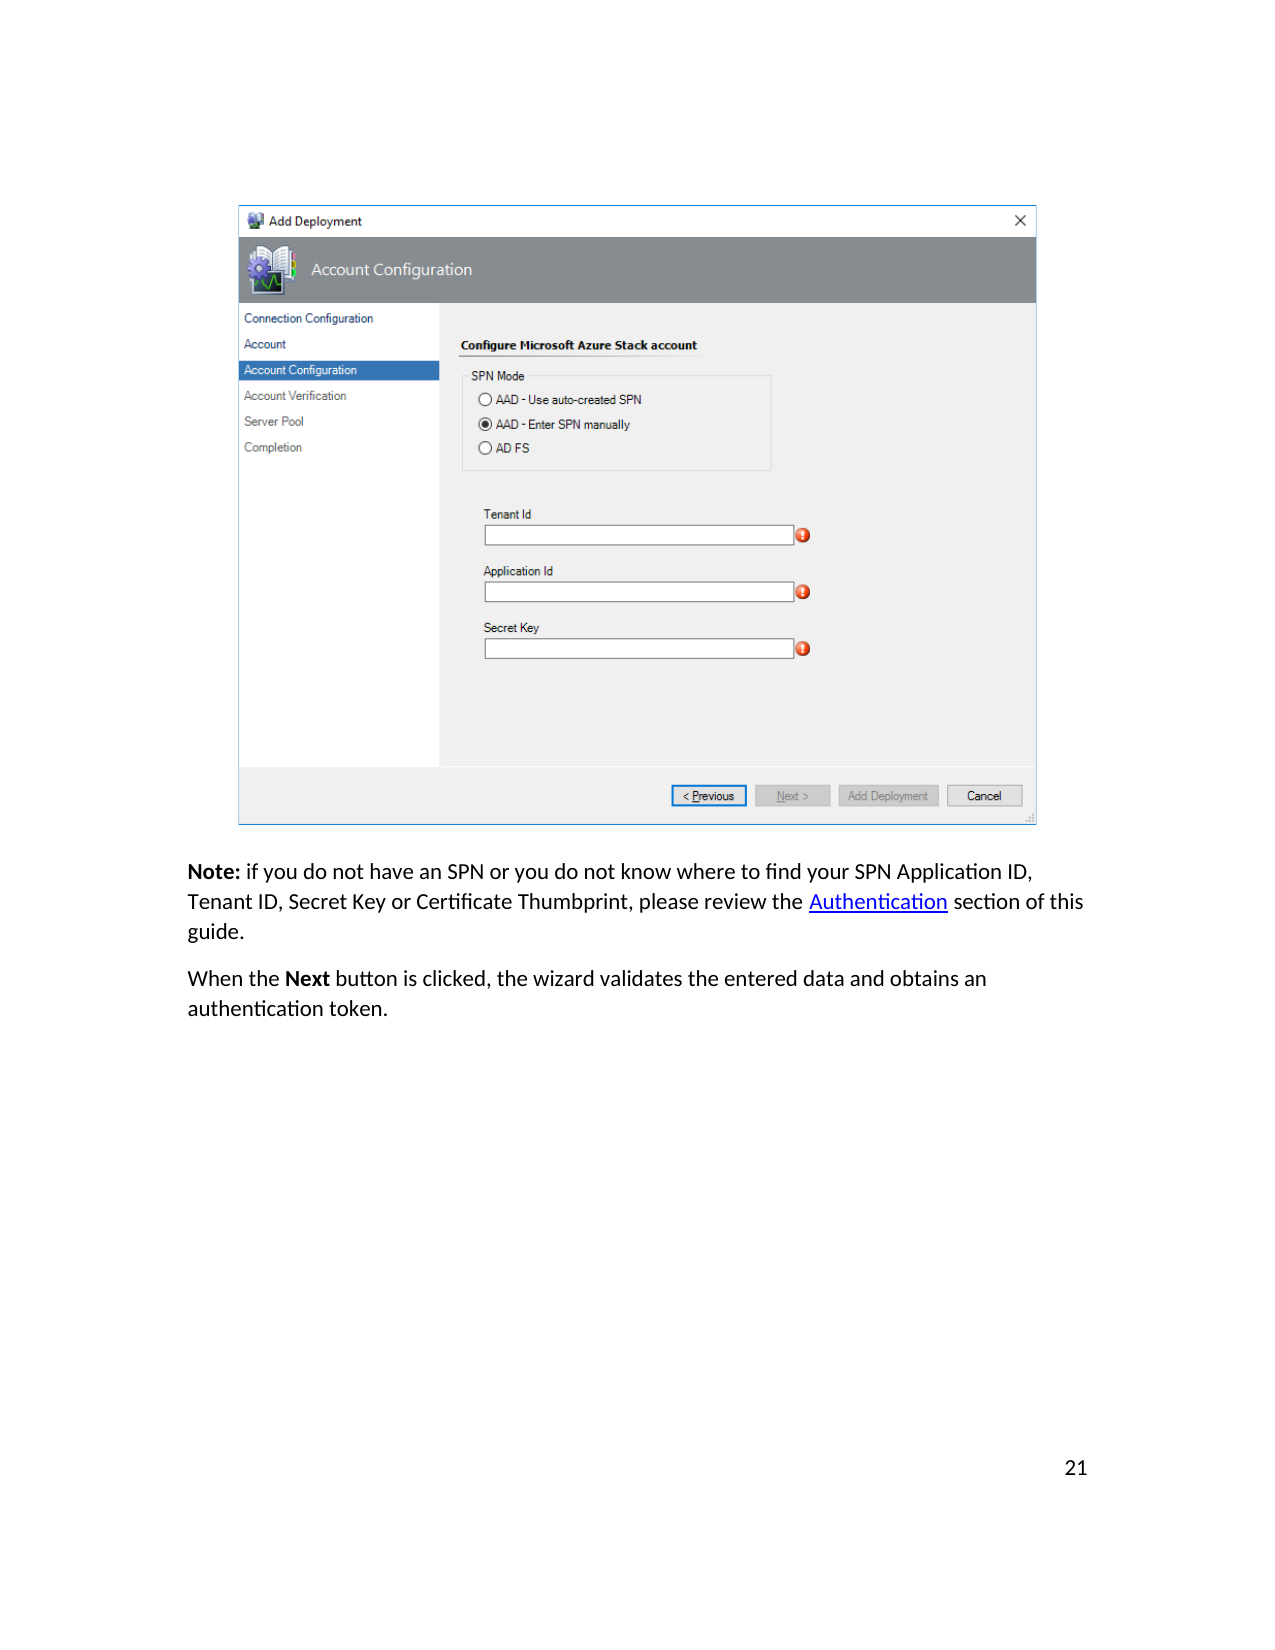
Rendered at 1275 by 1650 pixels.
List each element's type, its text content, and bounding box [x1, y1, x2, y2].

list Note: if you do not have an SPN or you do not know where to find your SPN Application ID, Tenant ID, Secret Key or Certificate Thumbprint, please review the Authentication section of this guide. [187, 827, 1087, 945]
text When the Next button is clicked, the wizard validates the entered data and obtains an authentication token. [187, 964, 1087, 1022]
picture [238, 205, 1037, 825]
